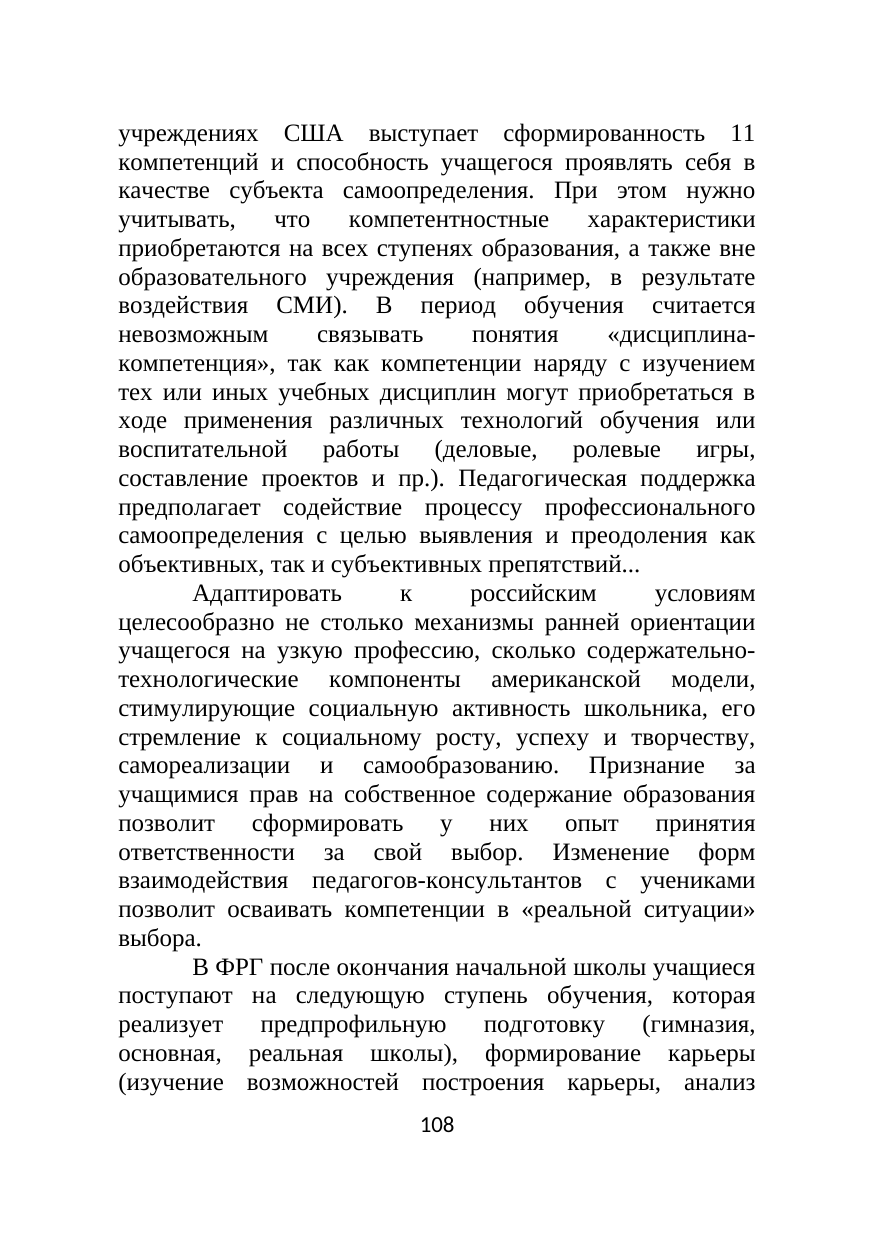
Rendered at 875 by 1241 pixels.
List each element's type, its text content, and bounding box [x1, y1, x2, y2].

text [118, 952, 756, 1096]
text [118, 118, 756, 578]
text Адаптировать к российским условиям целесообразно не столько механизмы ранней ориентации учащегося на узкую профессию, сколько содержательно-технологические компоненты американской модели, стимулирующие социальную активность школьника, его стремление к социальному росту, успеху и творчеству, самореализации и самообразованию. Признание за учащимися прав на собственное содержание образования позволит сформировать у них опыт принятия ответственности за свой выбор. Изменение форм взаимодействия педагогов-консультантов с учениками позволит осваивать компетенции в «реальной ситуации» выбора. [118, 578, 756, 952]
